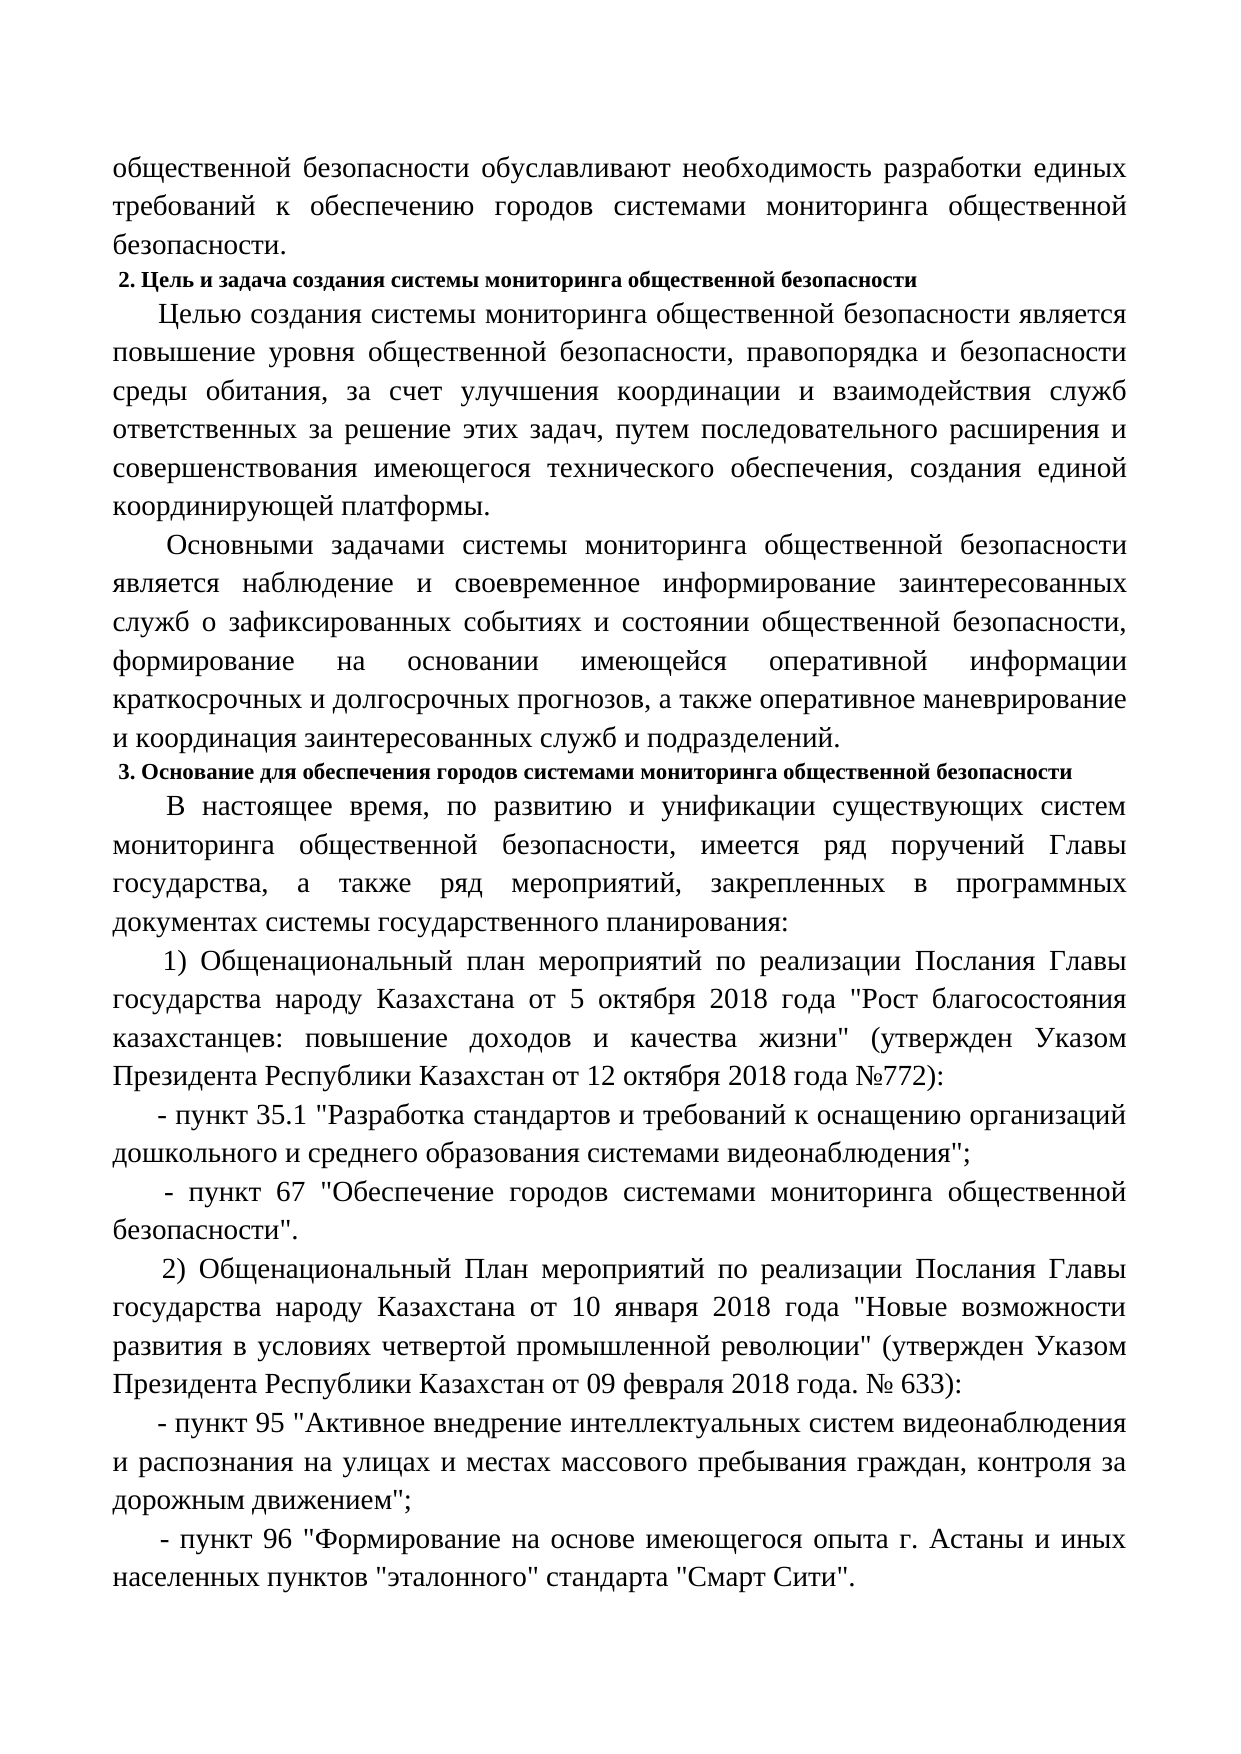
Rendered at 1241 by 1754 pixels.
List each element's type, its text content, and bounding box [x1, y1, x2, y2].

text - пункт 95 "Активное внедрение интеллектуальных систем видеонаблюдения и распознания на улицах и местах массового пребывания граждан, контроля за дорожным движением"; [112, 1405, 1128, 1516]
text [112, 150, 1128, 261]
text 3. Основание для обеспечения городов системами мониторинга общественной безопасности [112, 758, 1128, 785]
text 2. Цель и задача создания системы мониторинга общественной безопасности [112, 266, 1128, 292]
text 1) Общенациональный план мероприятий по реализации Послания Главы государства народу Казахстана от 5 октября 2018 года "Рост благосостояния казахстанцев: повышение доходов и качества жизни" (утвержден Указом Президента Республики Казахстан от 12 октября 2018 года №772): [112, 943, 1128, 1092]
text Целью создания системы мониторинга общественной безопасности является повышение уровня общественной безопасности, правопорядка и безопасности среды обитания, за счет улучшения координации и взаимодействия служб ответственных за решение этих задач, путем последовательного расширения и совершенствования имеющегося технического обеспечения, создания единой координирующей платформы. [112, 296, 1128, 522]
text - пункт 96 "Формирование на основе имеющегося опыта г. Астаны и иных населенных пунктов "эталонного" стандарта "Смарт Сити". [112, 1521, 1128, 1593]
text 2) Общенациональный План мероприятий по реализации Послания Главы государства народу Казахстана от 10 января 2018 года "Новые возможности развития в условиях четвертой промышленной революции" (утвержден Указом Президента Республики Казахстан от 09 февраля 2018 года. № 633): [112, 1251, 1128, 1400]
text - пункт 67 "Обеспечение городов системами мониторинга общественной безопасности". [112, 1174, 1128, 1246]
text Основными задачами системы мониторинга общественной безопасности является наблюдение и своевременное информирование заинтересованных служб о зафиксированных событиях и состоянии общественной безопасности, формирование на основании имеющейся оперативной информации краткосрочных и долгосрочных прогнозов, а также оперативное маневрирование и координация заинтересованных служб и подразделений. [112, 527, 1128, 753]
text В настоящее время, по развитию и унификации существующих систем мониторинга общественной безопасности, имеется ряд поручений Главы государства, а также ряд мероприятий, закрепленных в программных документах системы государственного планирования: [112, 788, 1128, 938]
text - пункт 35.1 "Разработка стандартов и требований к оснащению организаций дошкольного и среднего образования системами видеонаблюдения"; [112, 1097, 1128, 1169]
